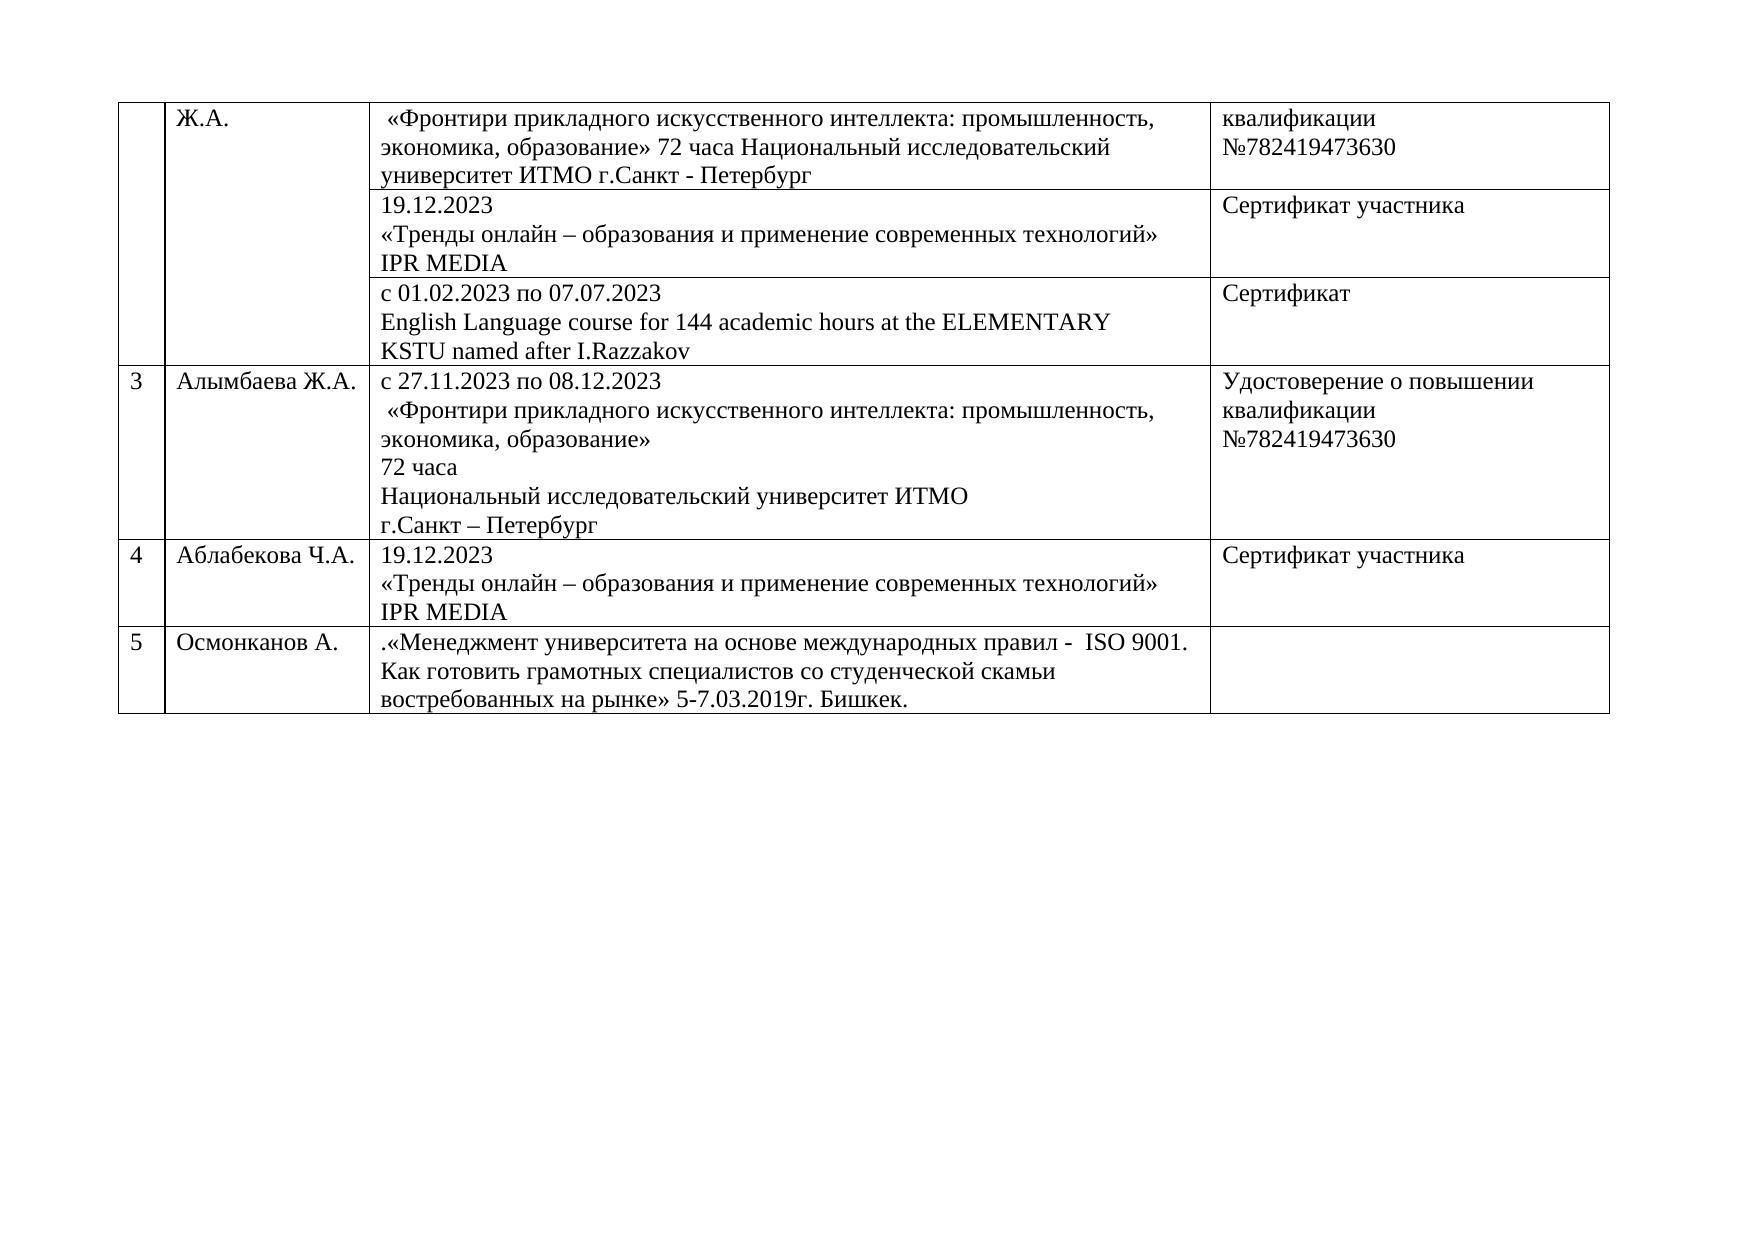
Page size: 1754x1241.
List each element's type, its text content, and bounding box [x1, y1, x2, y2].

table_cell Алтымышова Ж.А. [166, 103, 369, 365]
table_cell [370, 103, 1210, 189]
table_cell [1211, 627, 1609, 713]
table_cell Алымбаева Ж.А. [166, 366, 369, 539]
table_cell Осмонканов А. [166, 627, 369, 713]
table_cell Удостоверение о повышении квалификации №782419473630 [1211, 366, 1609, 539]
table_cell с 27.11.2023 по 08.12.2023 «Фронтири прикладного искусственного интеллекта: промышленность, экономика, образование» 72 часа Национальный исследовательский университет ИТМО г.Санкт – Петербург [370, 366, 1210, 539]
table_cell 4 [119, 540, 164, 626]
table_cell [1211, 103, 1609, 189]
table_cell 19.12.2023 «Тренды онлайн – образования и применение современных технологий» IPR MEDIA [370, 540, 1210, 626]
table_cell Сертификат [1211, 278, 1609, 365]
table_cell .«Менеджмент университета на основе международных правил - ISO 9001. Как готовить грамотных специалистов со студенческой скамьи востребованных на рынке» 5-7.03.2019г. Бишкек. [370, 627, 1210, 713]
table_cell Сертификат участника [1211, 540, 1609, 626]
table_cell 2 [119, 103, 164, 365]
table_cell Сертификат участника [1211, 190, 1609, 277]
table_cell с 01.02.2023 по 07.07.2023 English Language course for 144 academic hours at the ELEMENTARY KSTU named after I.Razzakov [370, 278, 1210, 365]
table_cell Аблабекова Ч.А. [166, 540, 369, 626]
table_cell 19.12.2023 «Тренды онлайн – образования и применение современных технологий» IPR MEDIA [370, 190, 1210, 277]
table_cell 5 [119, 627, 164, 713]
table_cell 3 [119, 366, 164, 539]
